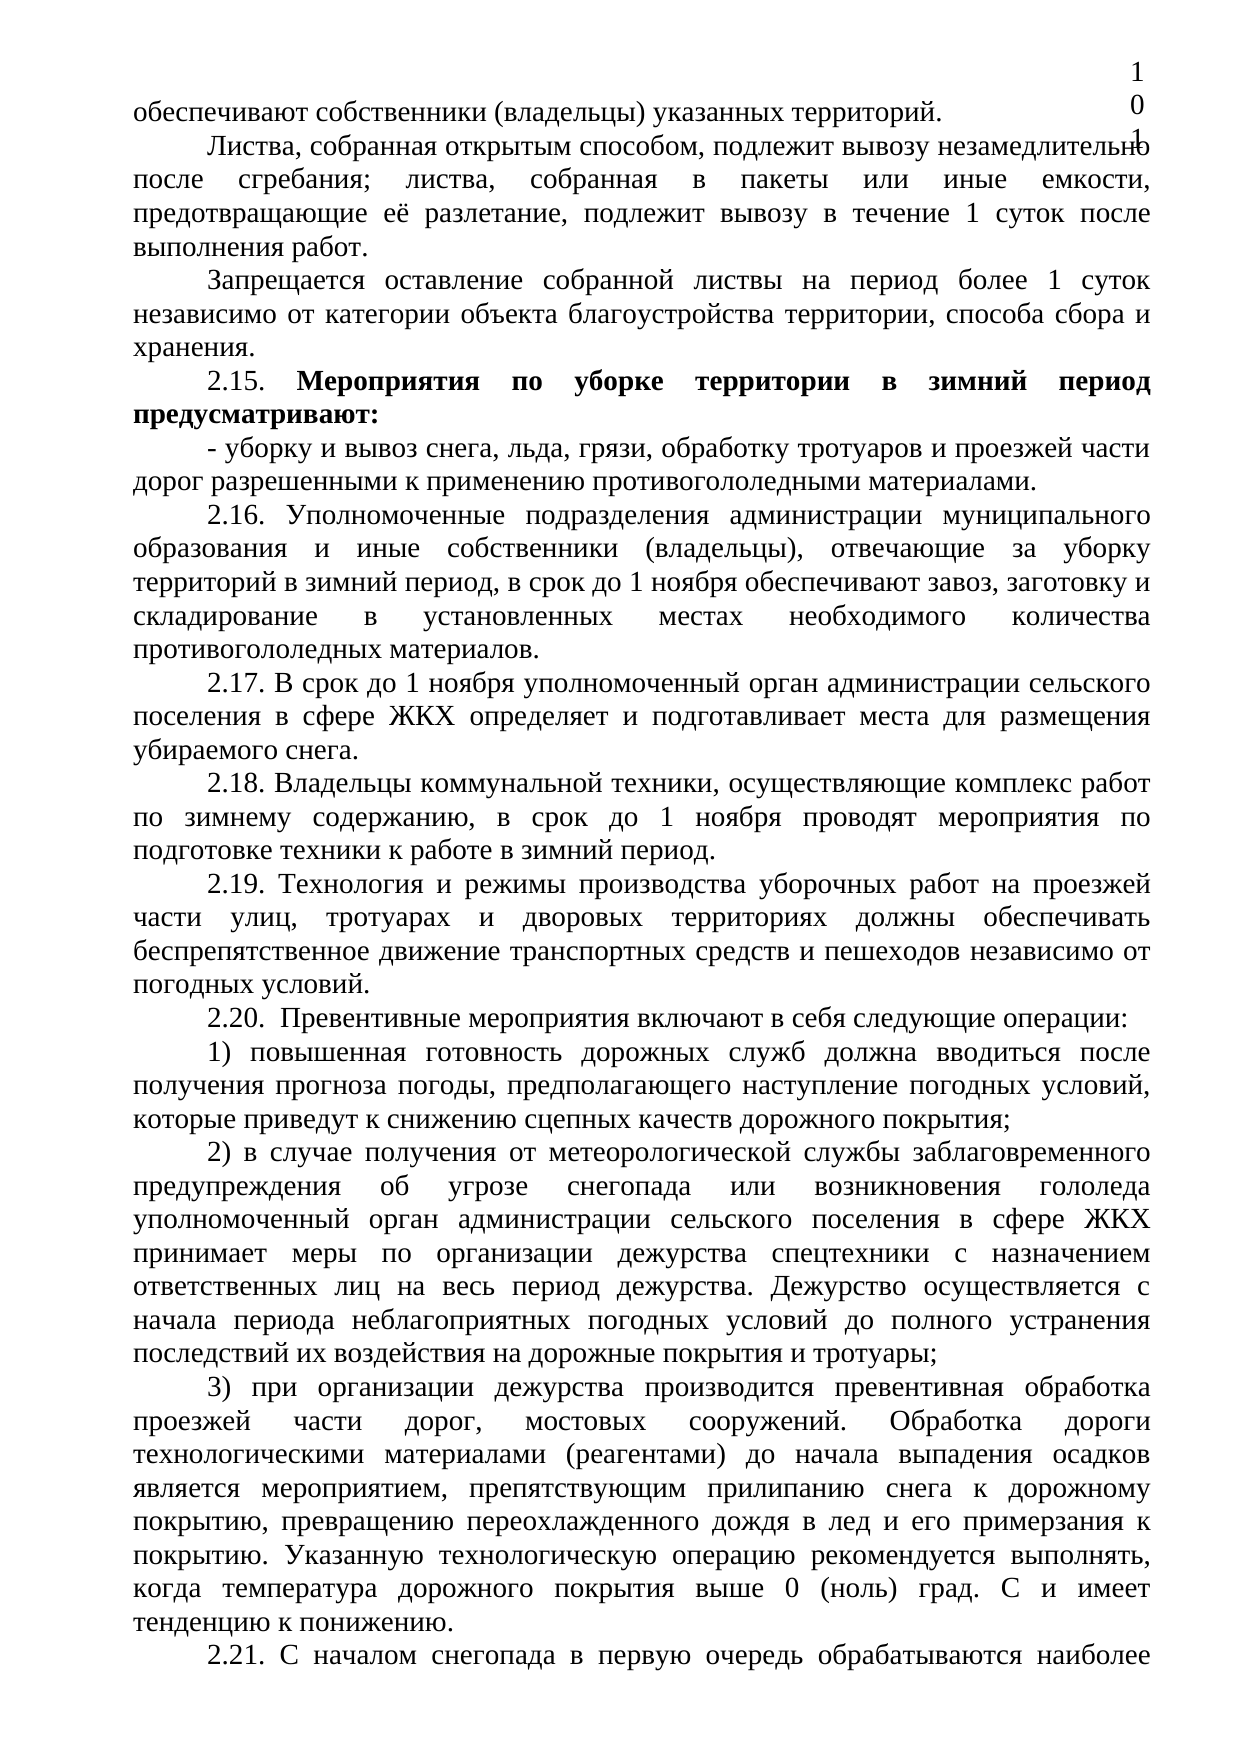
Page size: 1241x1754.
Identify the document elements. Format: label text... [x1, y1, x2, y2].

text 2.19. Технология и режимы производства уборочных работ на проезжей части улиц, тротуарах и дворовых территориях должны обеспечивать беспрепятственное движение транспортных средств и пешеходов независимо от погодных условий. [133, 866, 1152, 1000]
text 2.18. Владельцы коммунальной техники, осуществляющие комплекс работ по зимнему содержанию, в срок до 1 ноября проводят мероприятия по подготовке техники к работе в зимний период. [133, 765, 1152, 866]
text 2.20. Превентивные мероприятия включают в себя следующие операции: [133, 1000, 1152, 1034]
text 2.17. В срок до 1 ноября уполномоченный орган администрации сельского поселения в сфере ЖКХ определяет и подготавливает места для размещения убираемого снега. [133, 665, 1152, 765]
text - уборку и вывоз снега, льда, грязи, обработку тротуаров и проезжей части дорог разрешенными к применению противогололедными материалами. [133, 430, 1152, 497]
text 2) в случае получения от метеорологической службы заблаговременного предупреждения об угрозе снегопада или возникновения гололеда уполномоченный орган администрации сельского поселения в сфере ЖКХ принимает меры по организации дежурства спецтехники с назначением ответственных лиц на весь период дежурства. Дежурство осуществляется с начала периода неблагоприятных погодных условий до полного устранения последствий их воздействия на дорожные покрытия и тротуары; [133, 1134, 1152, 1369]
text 2.15. Мероприятия по уборке территории в зимний период предусматривают: [133, 363, 1152, 430]
text 2.16. Уполномоченные подразделения администрации муниципального образования и иные собственники (владельцы), отвечающие за уборку территорий в зимний период, в срок до 1 ноября обеспечивают завоз, заготовку и складирование в установленных местах необходимого количества противогололедных материалов. [133, 497, 1152, 665]
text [133, 1637, 1152, 1671]
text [133, 94, 1152, 128]
text Запрещается оставление собранной листвы на период более 1 суток независимо от категории объекта благоустройства территории, способа сбора и хранения. [133, 262, 1152, 363]
text Листва, собранная открытым способом, подлежит вывозу незамедлительно после сгребания; листва, собранная в пакеты или иные емкости, предотвращающие её разлетание, подлежит вывозу в течение 1 суток после выполнения работ. [133, 128, 1152, 262]
text 1) повышенная готовность дорожных служб должна вводиться после получения прогноза погоды, предполагающего наступление погодных условий, которые приведут к снижению сцепных качеств дорожного покрытия; [133, 1034, 1152, 1134]
text 3) при организации дежурства производится превентивная обработка проезжей части дорог, мостовых сооружений. Обработка дороги технологическими материалами (реагентами) до начала выпадения осадков является мероприятием, препятствующим прилипанию снега к дорожному покрытию, превращению переохлажденного дождя в лед и его примерзания к покрытию. Указанную технологическую операцию рекомендуется выполнять, когда температура дорожного покрытия выше 0 (ноль) град. С и имеет тенденцию к понижению. [133, 1369, 1152, 1637]
